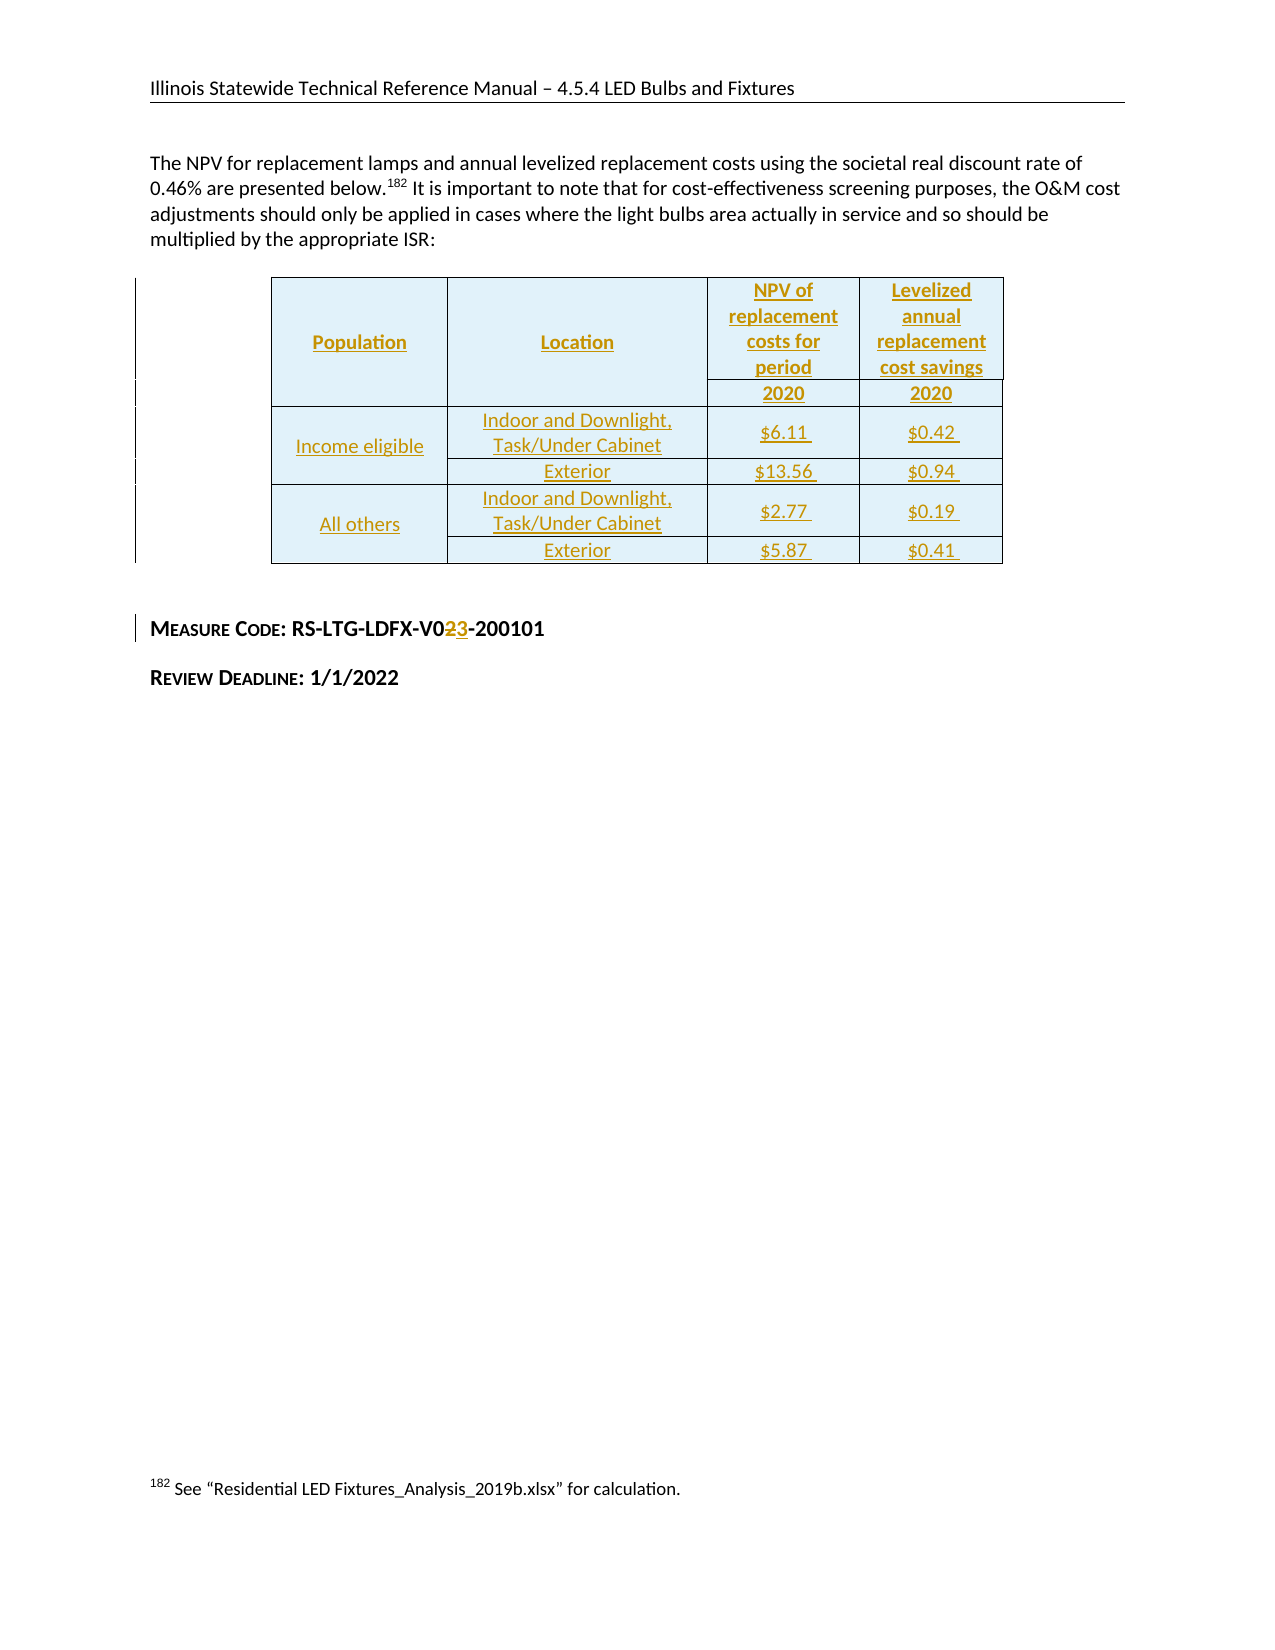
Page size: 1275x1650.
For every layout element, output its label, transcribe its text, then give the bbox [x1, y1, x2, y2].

text The NPV for replacement lamps and annual levelized replacement costs using the societal real discount rate of 0.46% are presented below. It is important to note that for cost-effectiveness screening purposes, the O&M cost adjustments should only be applied in cases where the light bulbs area actually in service and so should be multiplied by the appropriate ISR: [150, 150, 1125, 252]
subtitle Measure Code: RS-LTG-LDFX-V0-200101 [150, 614, 1125, 642]
subtitle Review Deadline: 1/1/2022 [150, 663, 1125, 691]
